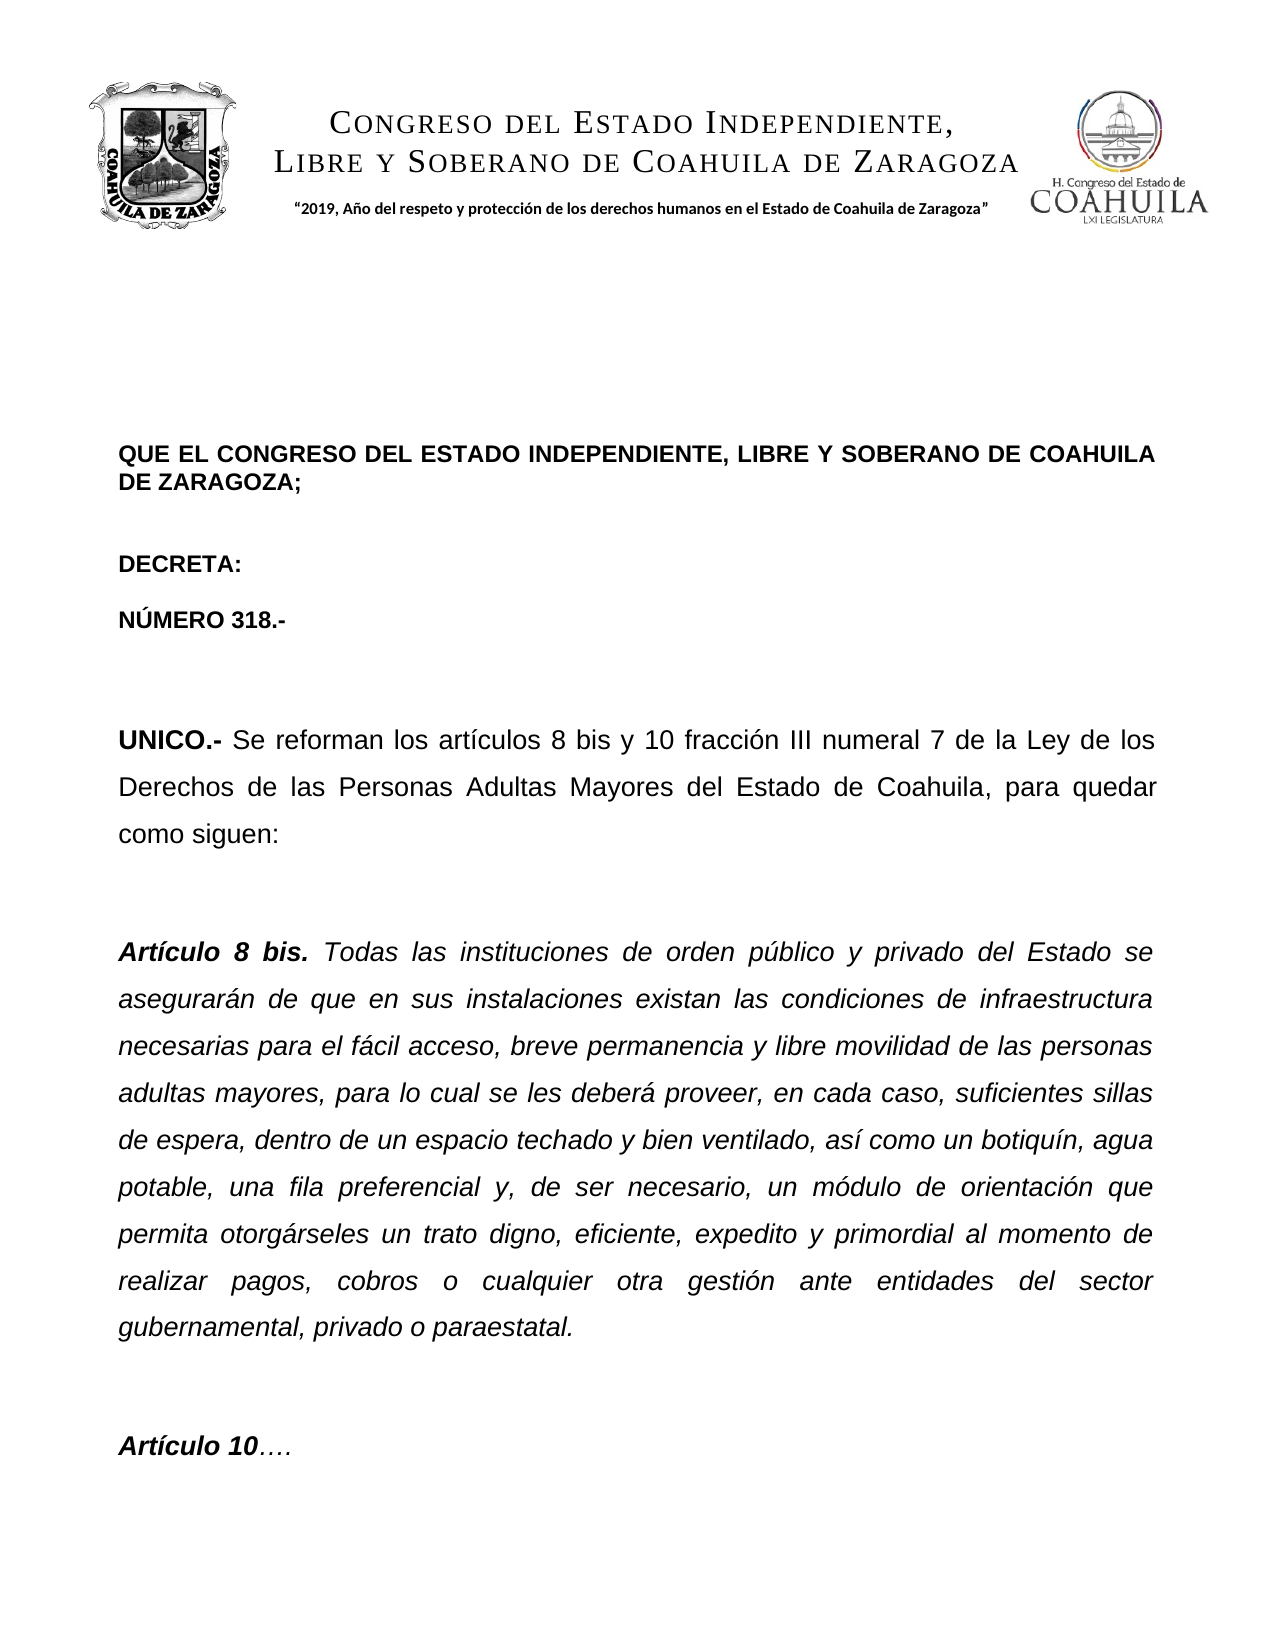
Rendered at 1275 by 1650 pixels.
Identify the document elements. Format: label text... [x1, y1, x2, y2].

picture [88, 82, 237, 229]
text DECRETA: [118, 550, 1157, 578]
text Artículo 10…. [118, 1430, 1157, 1461]
text UNICO.- Se reforman los artículos 8 bis y 10 fracción III numeral 7 de la Ley de los Derechos de las Personas Adultas Mayores del Estado de Coahuila, para quedar como siguen: [118, 724, 1157, 849]
text NÚMERO 318.- [118, 606, 1157, 633]
text Artículo 8 bis. Todas las instituciones de orden público y privado del Estado se asegurarán de que en sus instalaciones existan las condiciones de infraestructura necesarias para el fácil acceso, breve permanencia y libre movilidad de las personas adultas mayores, para lo cual se les deberá proveer, en cada caso, suficientes sillas de espera, dentro de un espacio techado y bien ventilado, así como un botiquín, agua potable, una fila preferencial y, de ser necesario, un módulo de orientación que permita otorgárseles un trato digno, eficiente, expedito y primordial al momento de realizar pagos, cobros o cualquier otra gestión ante entidades del sector gubernamental, privado o paraestatal. [118, 936, 1157, 1343]
picture [1020, 85, 1214, 229]
text QUE EL CONGRESO DEL ESTADO INDEPENDIENTE, LIBRE Y SOBERANO DE COAHUILA DE ZARAGOZA; [118, 440, 1157, 495]
